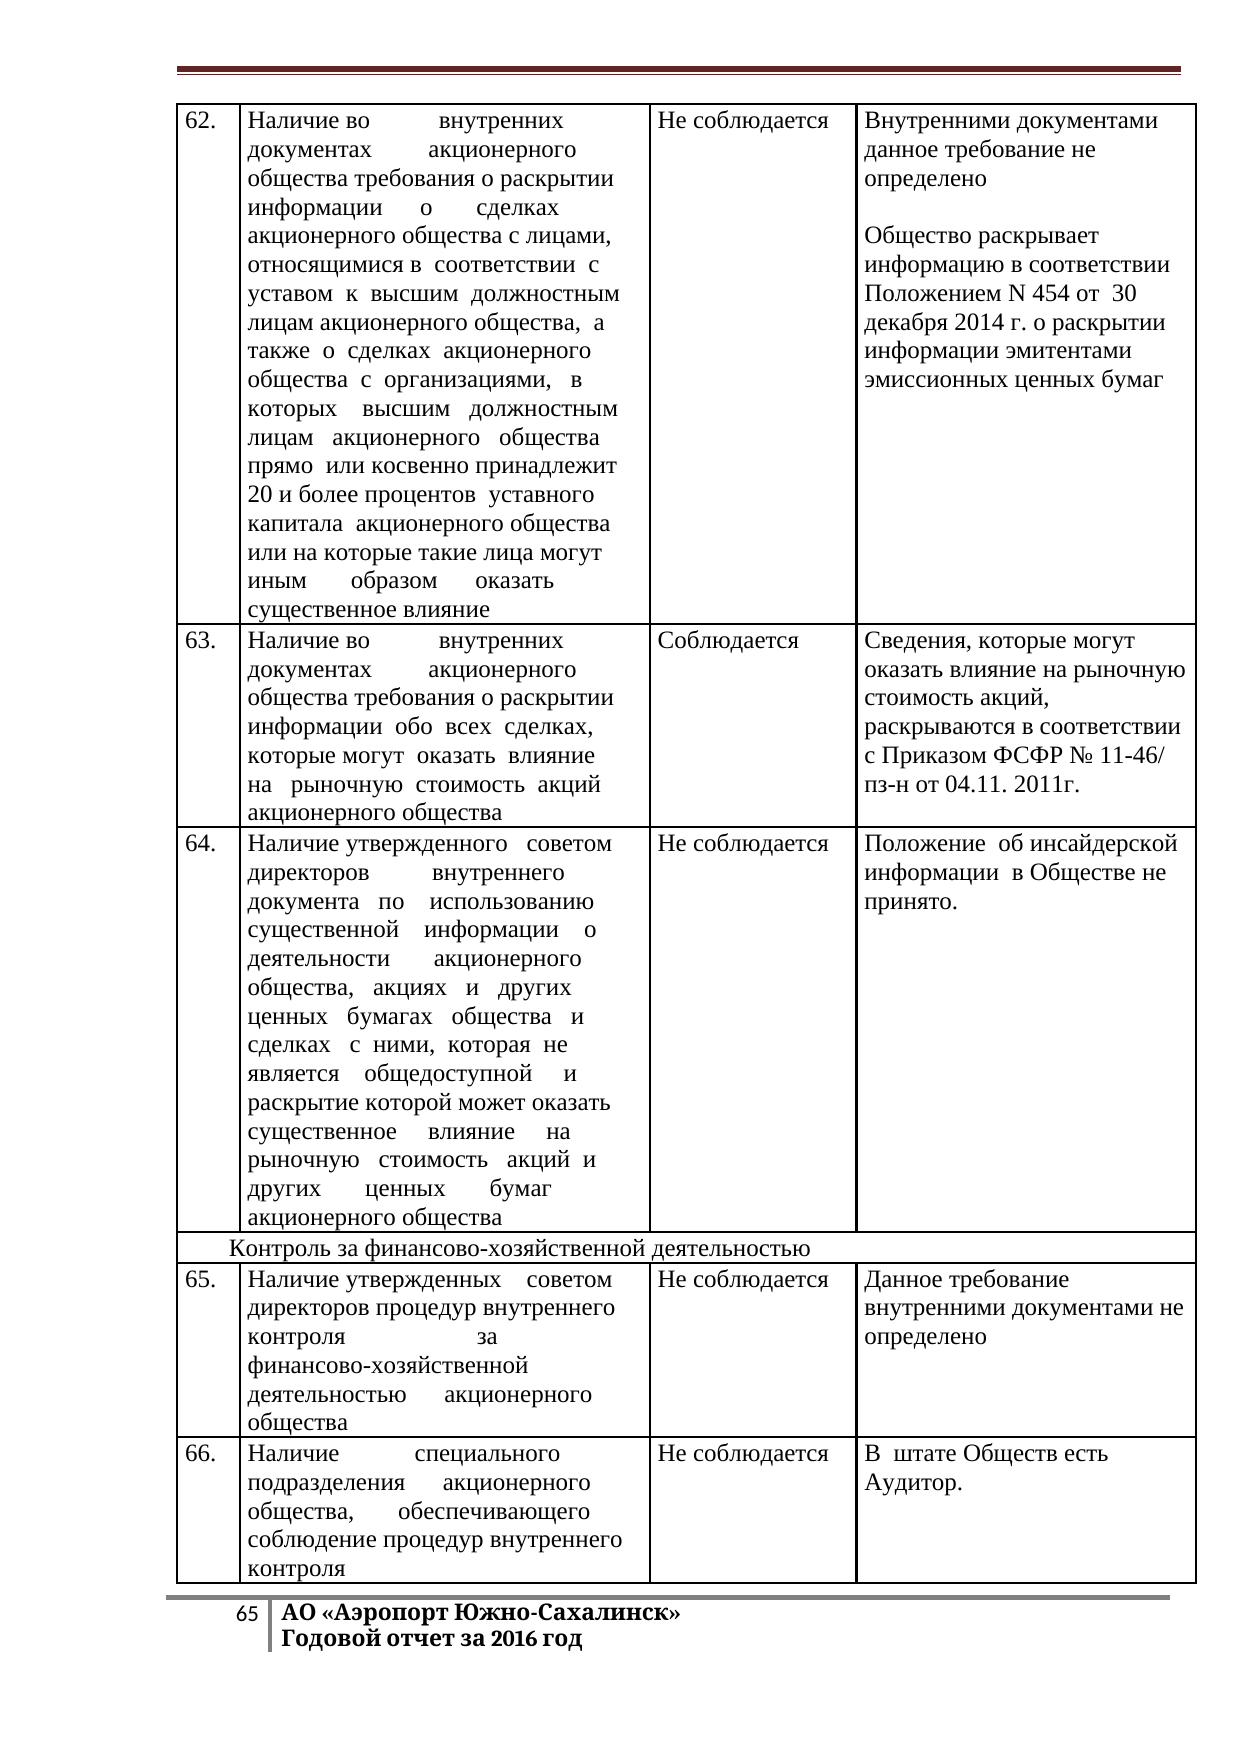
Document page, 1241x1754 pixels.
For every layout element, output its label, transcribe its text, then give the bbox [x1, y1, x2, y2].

table_cell Не соблюдается [651, 105, 855, 623]
table_cell Сведения, которые могут оказать влияние на рыночную стоимость акций, раскрываются в соответствии с Приказом ФСФР № 11-46/ пз-н от 04.11. 2011г. [858, 625, 1195, 826]
table_cell Контроль за финансово-хозяйственной деятельностью [178, 1233, 1195, 1262]
table_cell 66. [178, 1438, 239, 1582]
table_cell Соблюдается [651, 625, 855, 826]
table_cell Не соблюдается [651, 828, 855, 1231]
table_cell Внутренними документами данное требование не определено Общество раскрывает информацию в соответствии Положением N 454 от 30 декабря 2014 г. о раскрытии информации эмитентами эмиссионных ценных бумаг [858, 105, 1195, 623]
table_cell 62. [178, 105, 239, 623]
table_cell Положение об инсайдерской информации в Обществе не принято. [858, 828, 1195, 1231]
table_cell 64. [178, 828, 239, 1231]
table_cell 63. [178, 625, 239, 826]
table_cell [858, 1438, 1195, 1582]
table_cell 65. [178, 1264, 239, 1436]
table_cell Наличие во внутренних документах акционерного общества требования о раскрытии информации обо всех сделках, которые могут оказать влияние на рыночную стоимость акций акционерного общества [241, 625, 649, 826]
table_cell Не соблюдается [651, 1264, 855, 1436]
table_cell Данное требование внутренними документами не определено [858, 1264, 1195, 1436]
table_cell Наличие во внутренних документах акционерного общества требования о раскрытии информации о сделках акционерного общества с лицами, относящимися в соответствии с уставом к высшим должностным лицам акционерного общества, а также о сделках акционерного общества с организациями, в которых высшим должностным лицам акционерного общества прямо или косвенно принадлежит 20 и более процентов уставного капитала акционерного общества или на которые такие лица могут иным образом оказать существенное влияние [241, 105, 649, 623]
table_cell Наличие утвержденного советом директоров внутреннего документа по использованию существенной информации о деятельности акционерного общества, акциях и других ценных бумагах общества и сделках с ними, которая не является общедоступной и раскрытие которой может оказать существенное влияние на рыночную стоимость акций и других ценных бумаг акционерного общества [241, 828, 649, 1231]
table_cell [241, 1438, 649, 1582]
table_cell Не соблюдается [651, 1438, 855, 1582]
table_cell Наличие утвержденных советом директоров процедур внутреннего контроля за финансово-хозяйственной деятельностью акционерного общества [241, 1264, 649, 1436]
